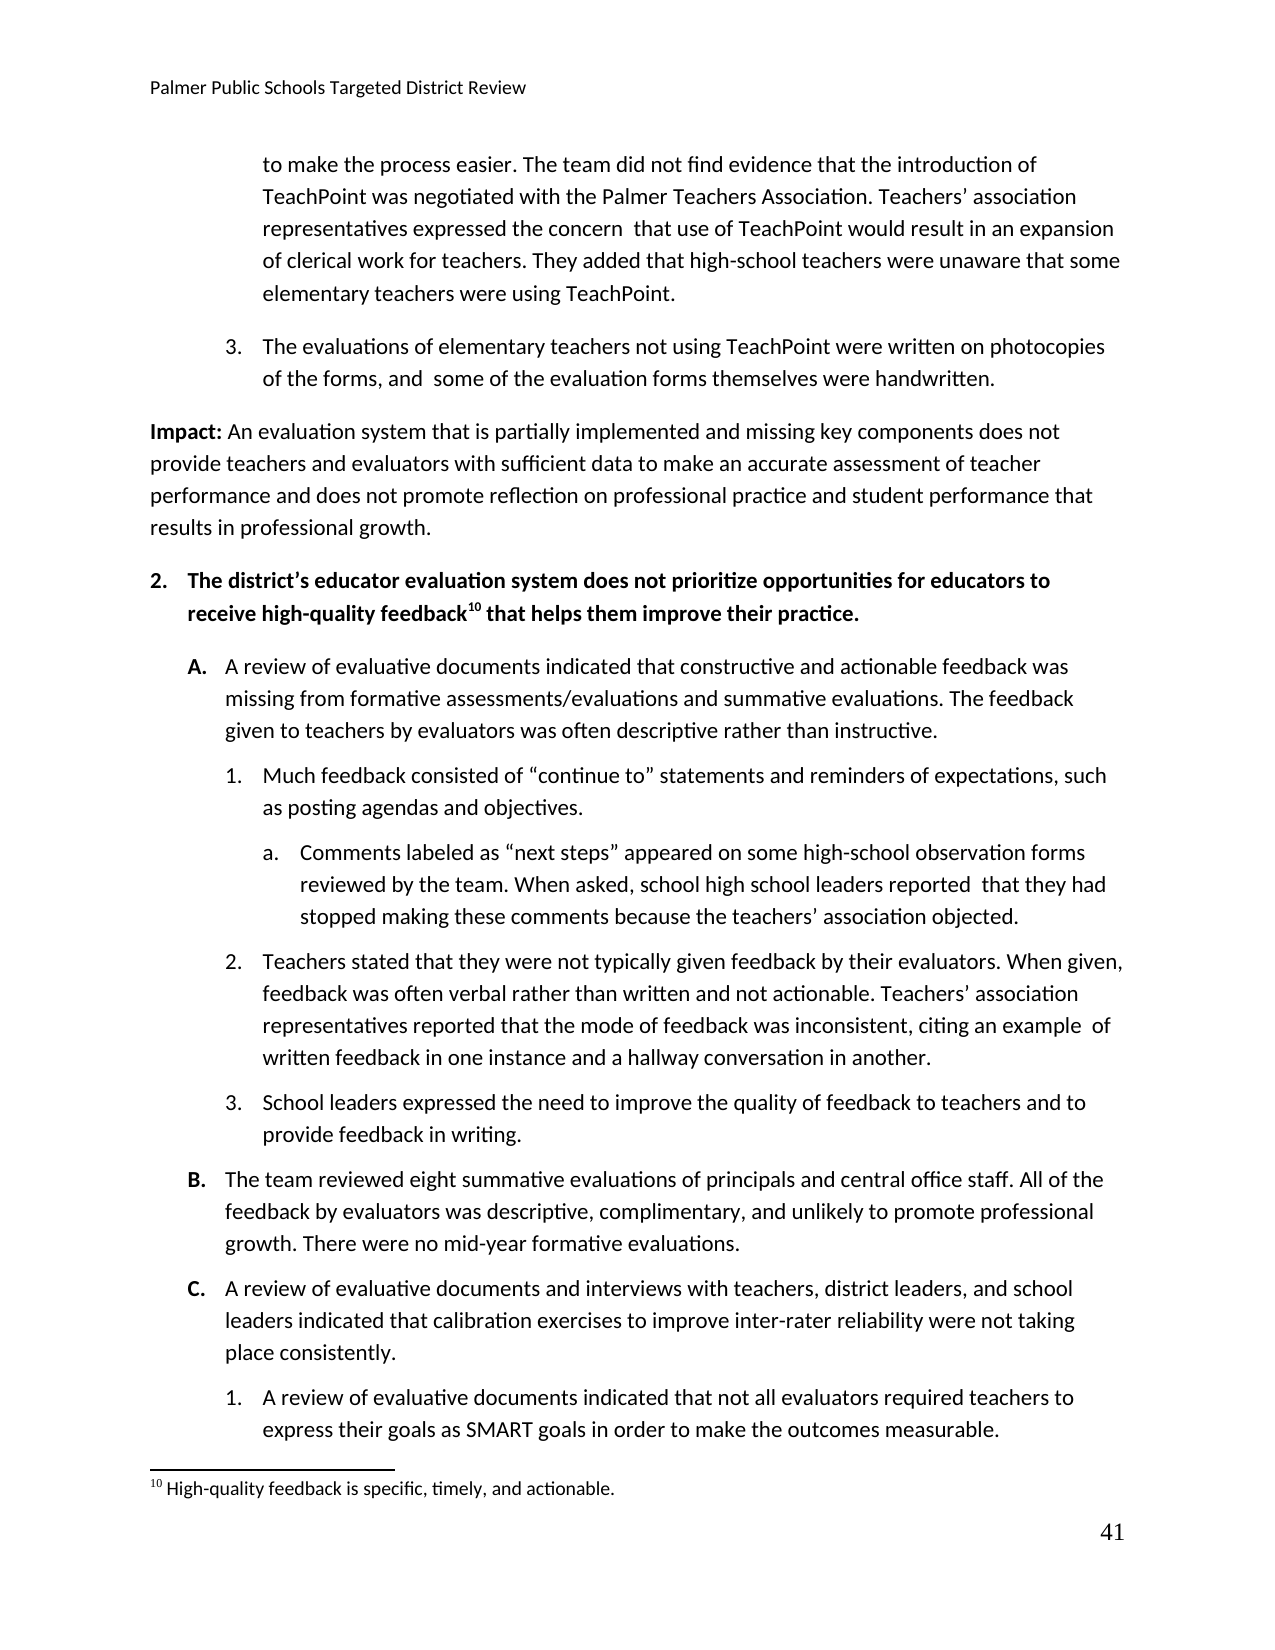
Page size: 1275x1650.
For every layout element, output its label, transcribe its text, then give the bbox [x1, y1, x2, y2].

list Comments labeled as “next steps” appeared on some high-school observation forms reviewed by the team. When asked, school high school leaders reported that they had stopped making these comments because the teachers’ association objected. [262, 838, 1125, 930]
list A review of evaluative documents indicated that constructive and actionable feedback was missing from formative assessments/evaluations and summative evaluations. The feedback given to teachers by evaluators was often descriptive rather than instructive. [187, 652, 1125, 744]
list A review of evaluative documents and interviews with teachers, district leaders, and school leaders indicated that calibration exercises to improve inter-rater reliability were not taking place consistently. [187, 1274, 1125, 1366]
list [225, 150, 1125, 307]
list Teachers stated that they were not typically given feedback by their evaluators. When given, feedback was often verbal rather than written and not actionable. Teachers’ association representatives reported that the mode of feedback was inconsistent, citing an example of written feedback in one instance and a hallway conversation in another. [225, 947, 1125, 1071]
list The evaluations of elementary teachers not using TeachPoint were written on photocopies of the forms, and some of the evaluation forms themselves were handwritten. [225, 332, 1125, 392]
list The team reviewed eight summative evaluations of principals and central office staff. All of the feedback by evaluators was descriptive, complimentary, and unlikely to promote professional growth. There were no mid-year formative evaluations. [187, 1165, 1125, 1257]
text Impact: An evaluation system that is partially implemented and missing key components does not provide teachers and evaluators with sufficient data to make an accurate assessment of teacher performance and does not promote reflection on professional practice and student performance that results in professional growth. [150, 417, 1125, 542]
list A review of evaluative documents indicated that not all evaluators required teachers to express their goals as SMART goals in order to make the outcomes measurable. [225, 1383, 1125, 1443]
list The district’s educator evaluation system does not prioritize opportunities for educators to receive high-quality feedback that helps them improve their practice. [150, 567, 1125, 627]
list Much feedback consisted of “continue to” statements and reminders of expectations, such as posting agendas and objectives. [225, 761, 1125, 821]
list School leaders expressed the need to improve the quality of feedback to teachers and to provide feedback in writing. [225, 1088, 1125, 1148]
